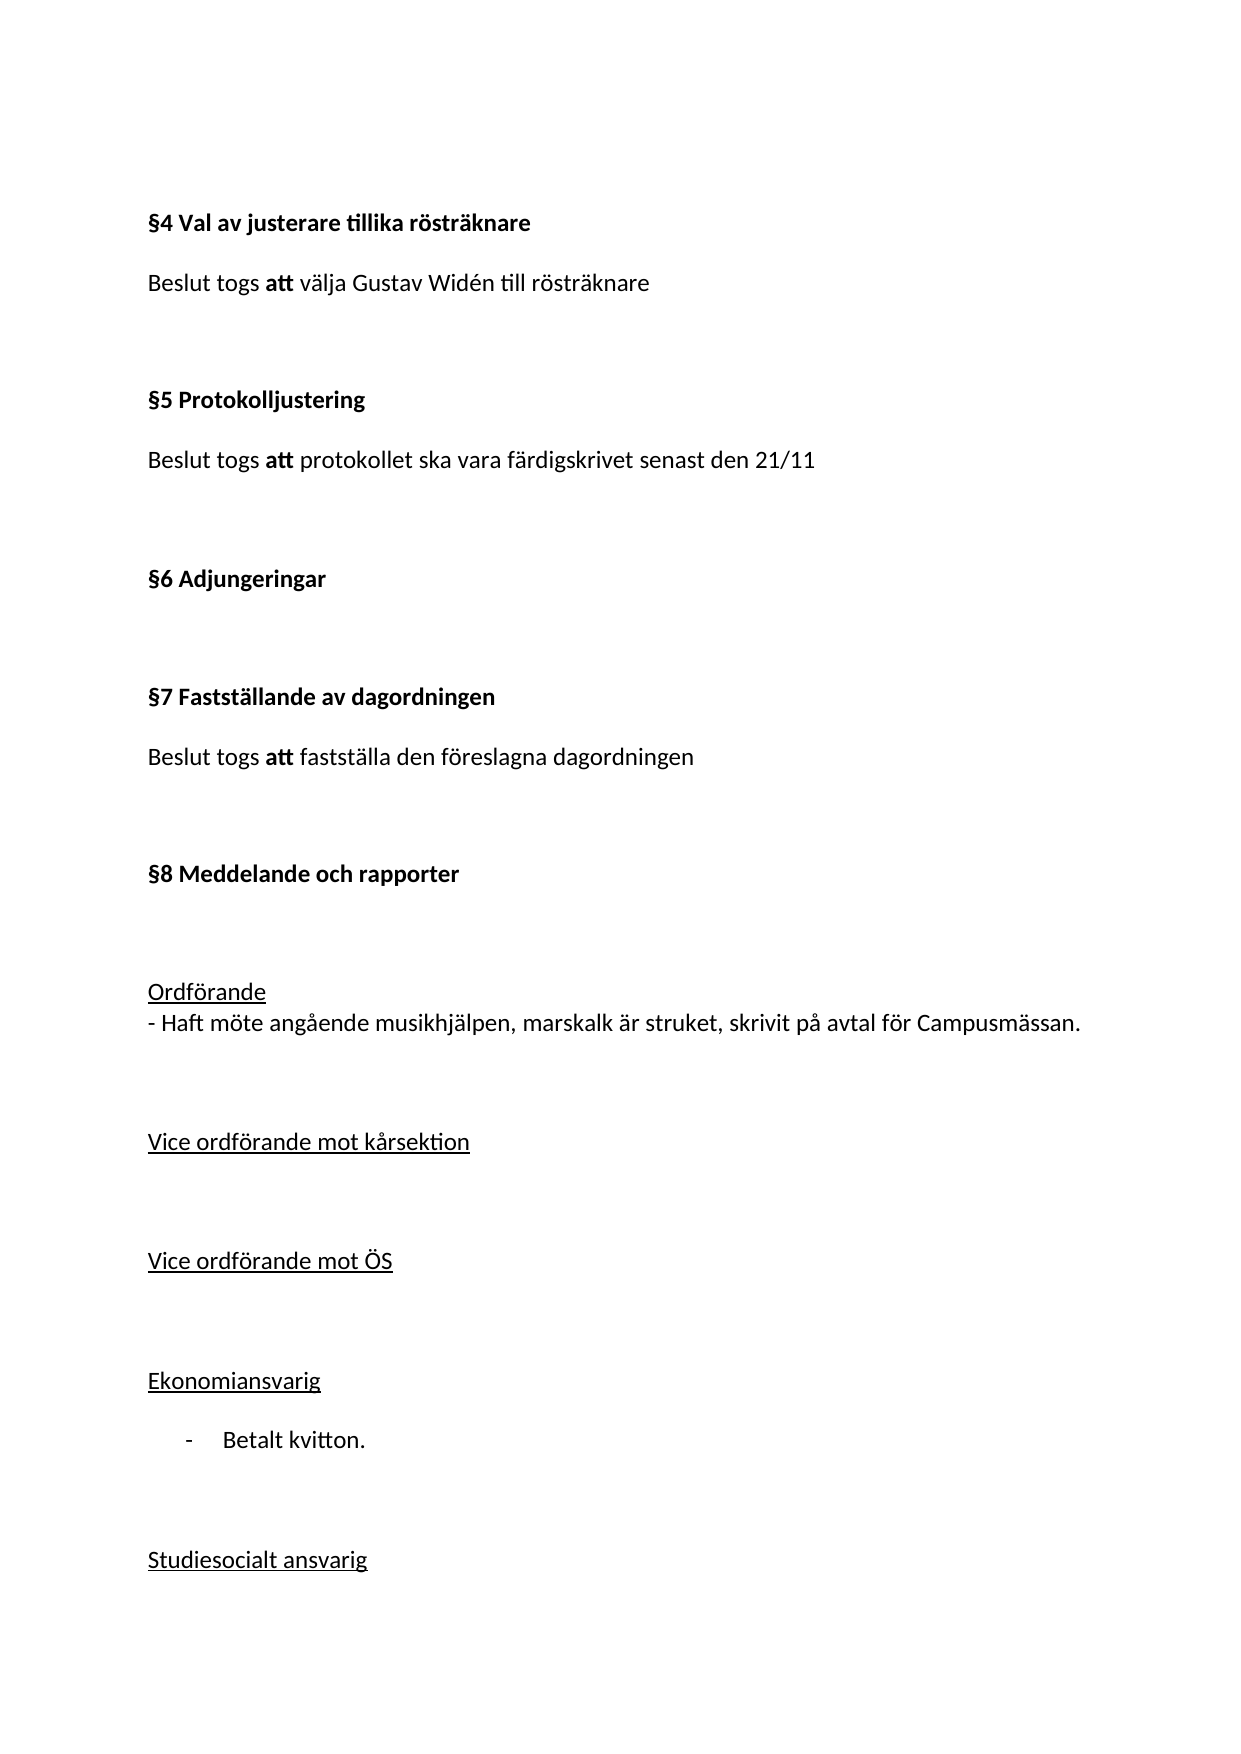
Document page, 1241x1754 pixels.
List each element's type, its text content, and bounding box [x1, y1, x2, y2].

text §8 Meddelande och rapporter [148, 858, 1093, 889]
text Beslut togs att protokollet ska vara färdigskrivet senast den 21/11 [148, 444, 1093, 475]
text Vice ordförande mot kårsektion [148, 1126, 1093, 1157]
text Vice ordförande mot ÖS [148, 1245, 1093, 1276]
text §4 Val av justerare tillika rösträknare [148, 207, 1093, 238]
text Beslut togs att fastställa den föreslagna dagordningen [148, 741, 1093, 771]
text Ekonomiansvarig [148, 1365, 1093, 1395]
text Ordförande - Haft möte angående musikhjälpen, marskalk är struket, skrivit på avtal för Campusmässan. [148, 976, 1093, 1037]
list Betalt kvitton. [185, 1424, 1093, 1455]
text §7 Fastställande av dagordningen [148, 681, 1093, 712]
text Studiesocialt ansvarig [148, 1544, 1093, 1574]
text §6 Adjungeringar [148, 564, 1093, 594]
text Beslut togs att välja Gustav Widén till rösträknare [148, 267, 1093, 297]
text §5 Protokolljustering [148, 384, 1093, 415]
